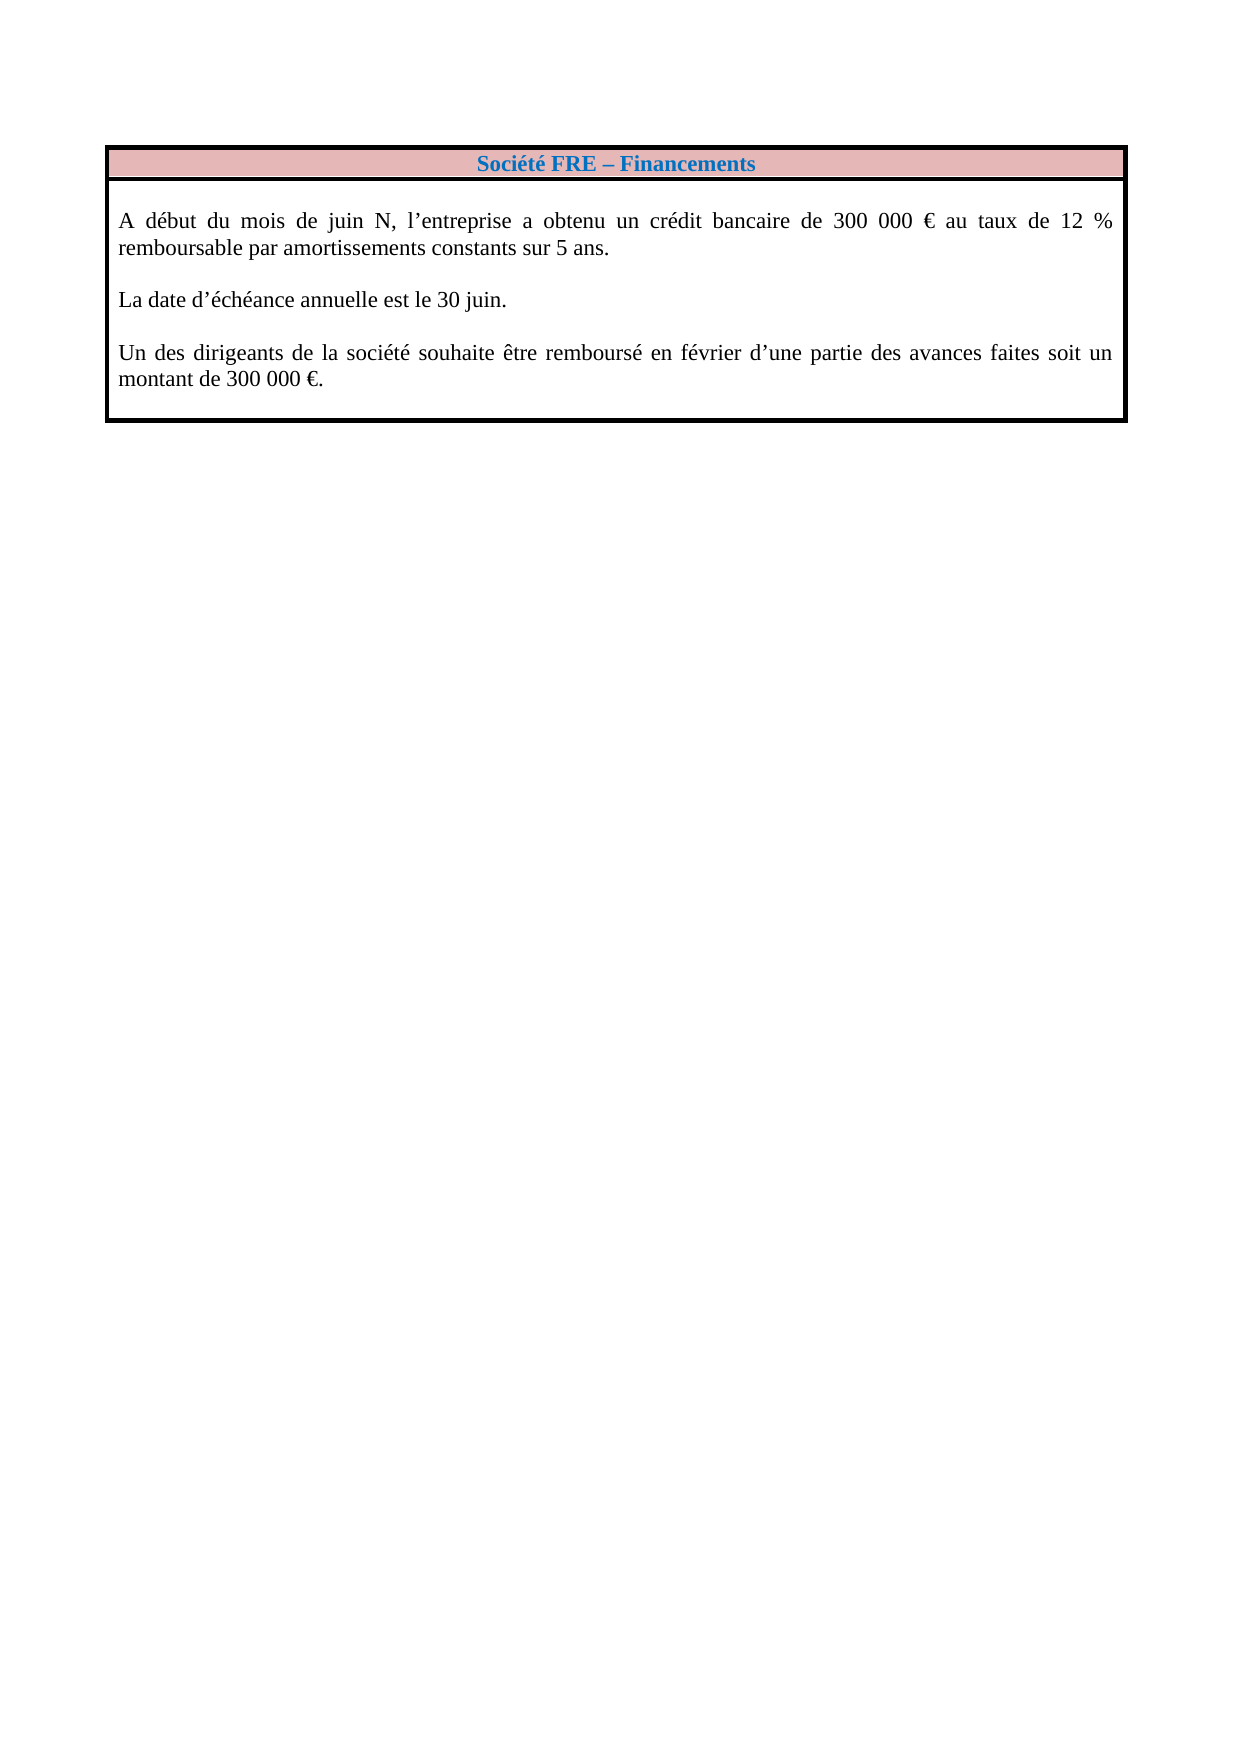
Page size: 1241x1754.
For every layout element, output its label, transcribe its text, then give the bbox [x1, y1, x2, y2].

table_cell A début du mois de juin N, l’entreprise a obtenu un crédit bancaire de 300 000 € au taux de 12 % remboursable par amortissements constants sur 5 ans. La date d’échéance annuelle est le 30 juin. Un des dirigeants de la société souhaite être remboursé en février d’une partie des avances faites soit un montant de 300 000 €. [109, 181, 1123, 418]
table_header Société FRE – Financements [109, 150, 1123, 176]
